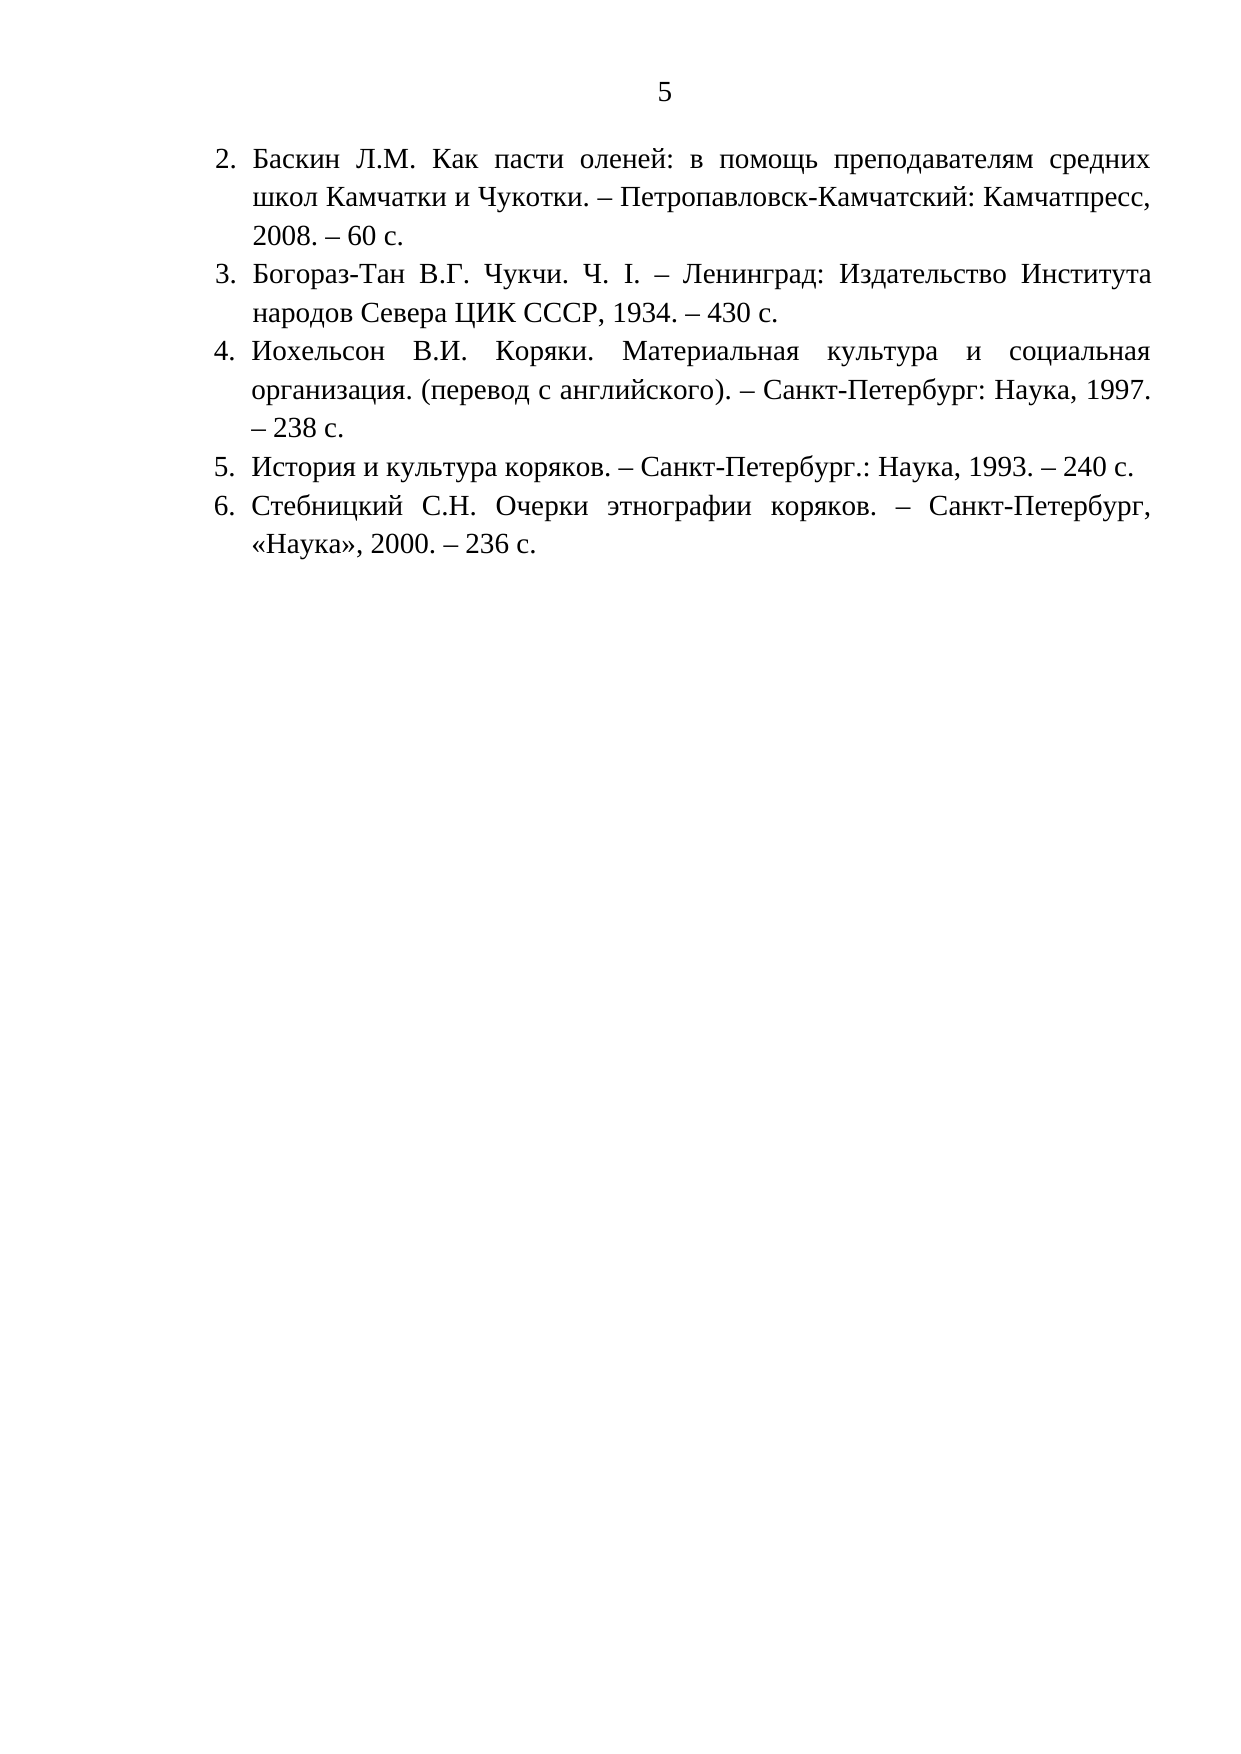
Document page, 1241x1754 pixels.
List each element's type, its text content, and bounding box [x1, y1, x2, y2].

list Богораз-Тан В.Г. Чукчи. Ч. I. – Ленинград: Издательство Института народов Севера ЦИК СССР, 1934. – 430 с. [215, 256, 1152, 328]
list Иохельсон В.И. Коряки. Материальная культура и социальная организация. (перевод с английского). – Санкт-Петербург: Наука, 1997. – 238 с. [213, 333, 1152, 444]
list История и культура коряков. – Санкт-Петербург.: Наука, 1993. – 240 с. [213, 449, 1152, 483]
list Баскин Л.М. Как пасти оленей: в помощь преподавателям средних школ Камчатки и Чукотки. – Петропавловск-Камчатский: Камчатпресс, 2008. – 60 с. [215, 141, 1152, 251]
list Стебницкий С.Н. Очерки этнографии коряков. – Санкт-Петербург, «Наука», 2000. – 236 с. [213, 488, 1152, 560]
